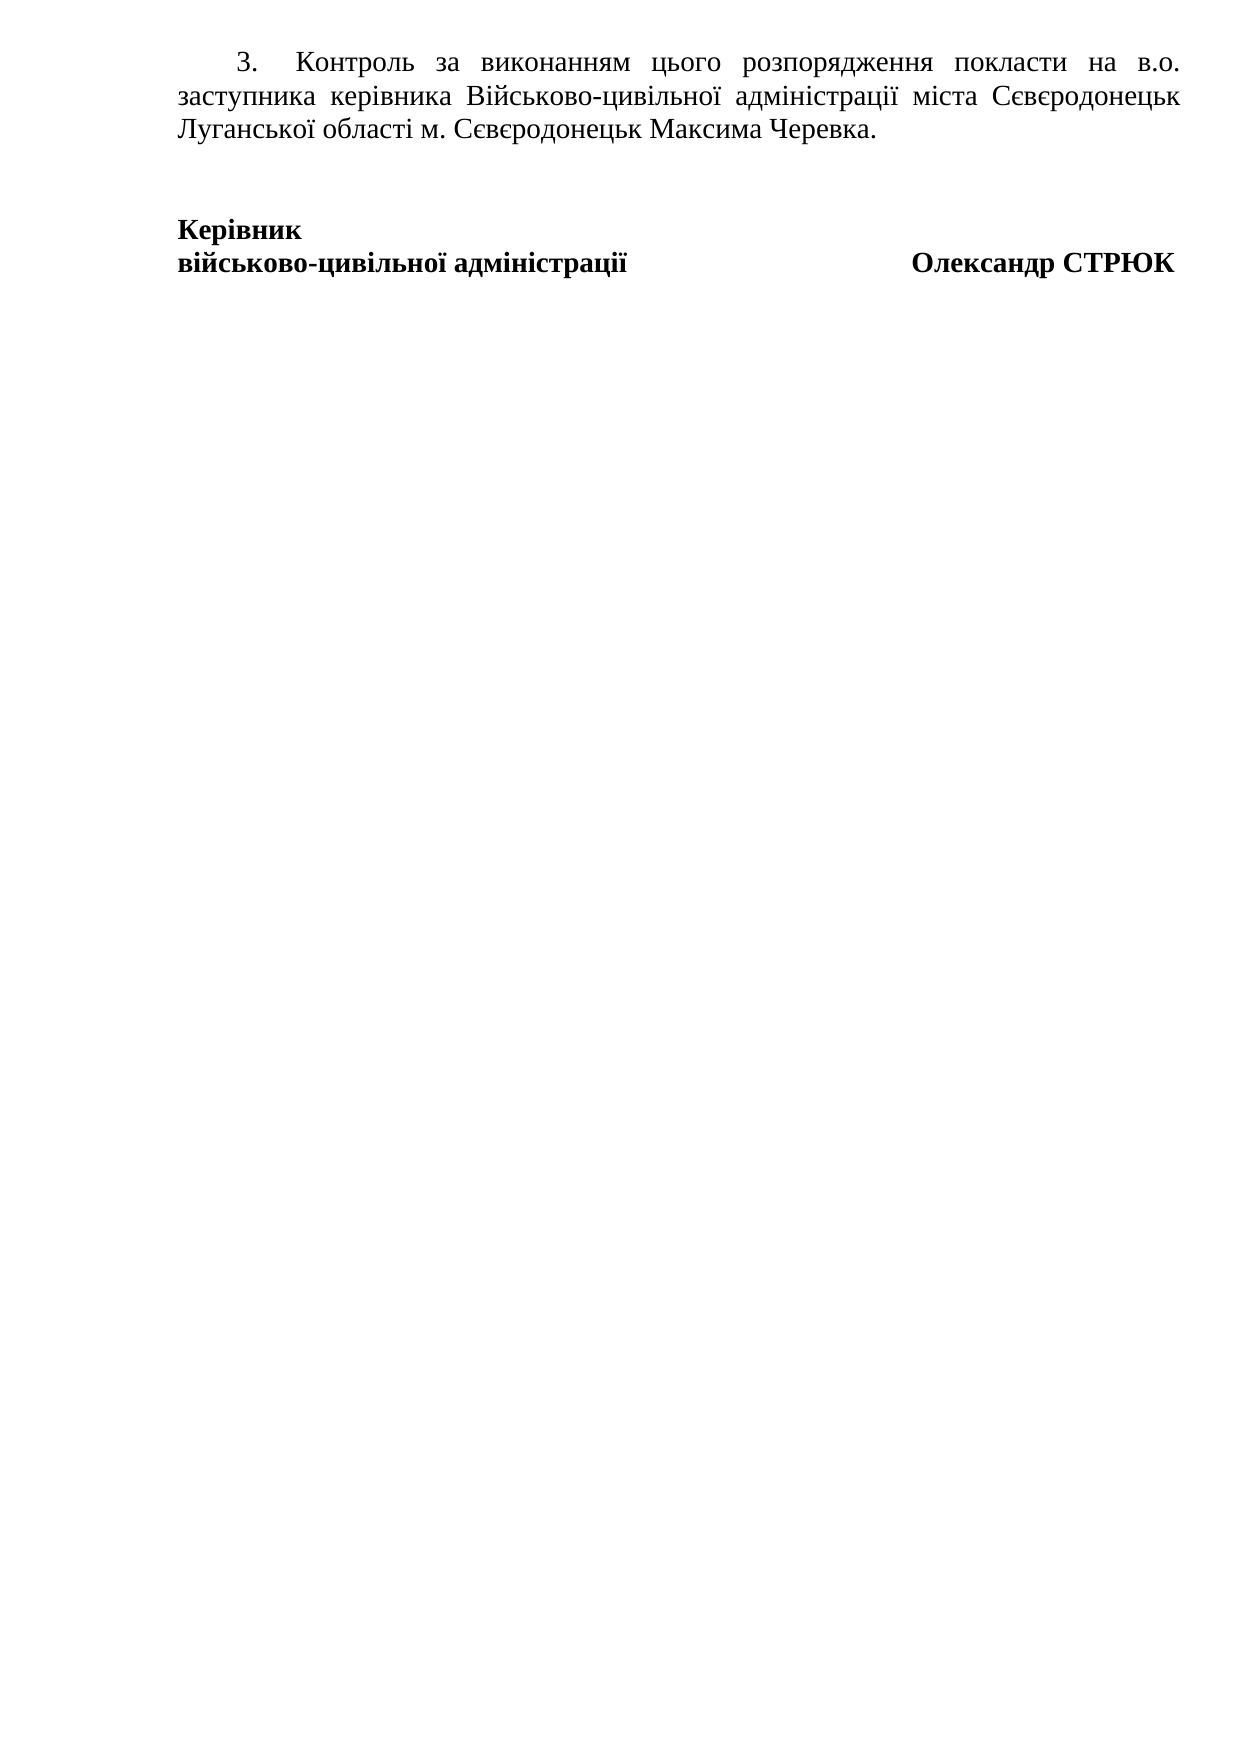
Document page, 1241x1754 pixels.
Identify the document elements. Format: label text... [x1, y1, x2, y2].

text Керівник [177, 212, 1181, 246]
list Контроль за виконанням цього розпорядження покласти на в.о. заступника керівника Військово-цивільної адміністрації міста Сєвєродонецьк Луганської області м. Сєвєродонецьк Максима Черевка. [177, 44, 1181, 145]
text військово-цивільної адміністрації Олександр СТРЮК [177, 246, 1181, 279]
